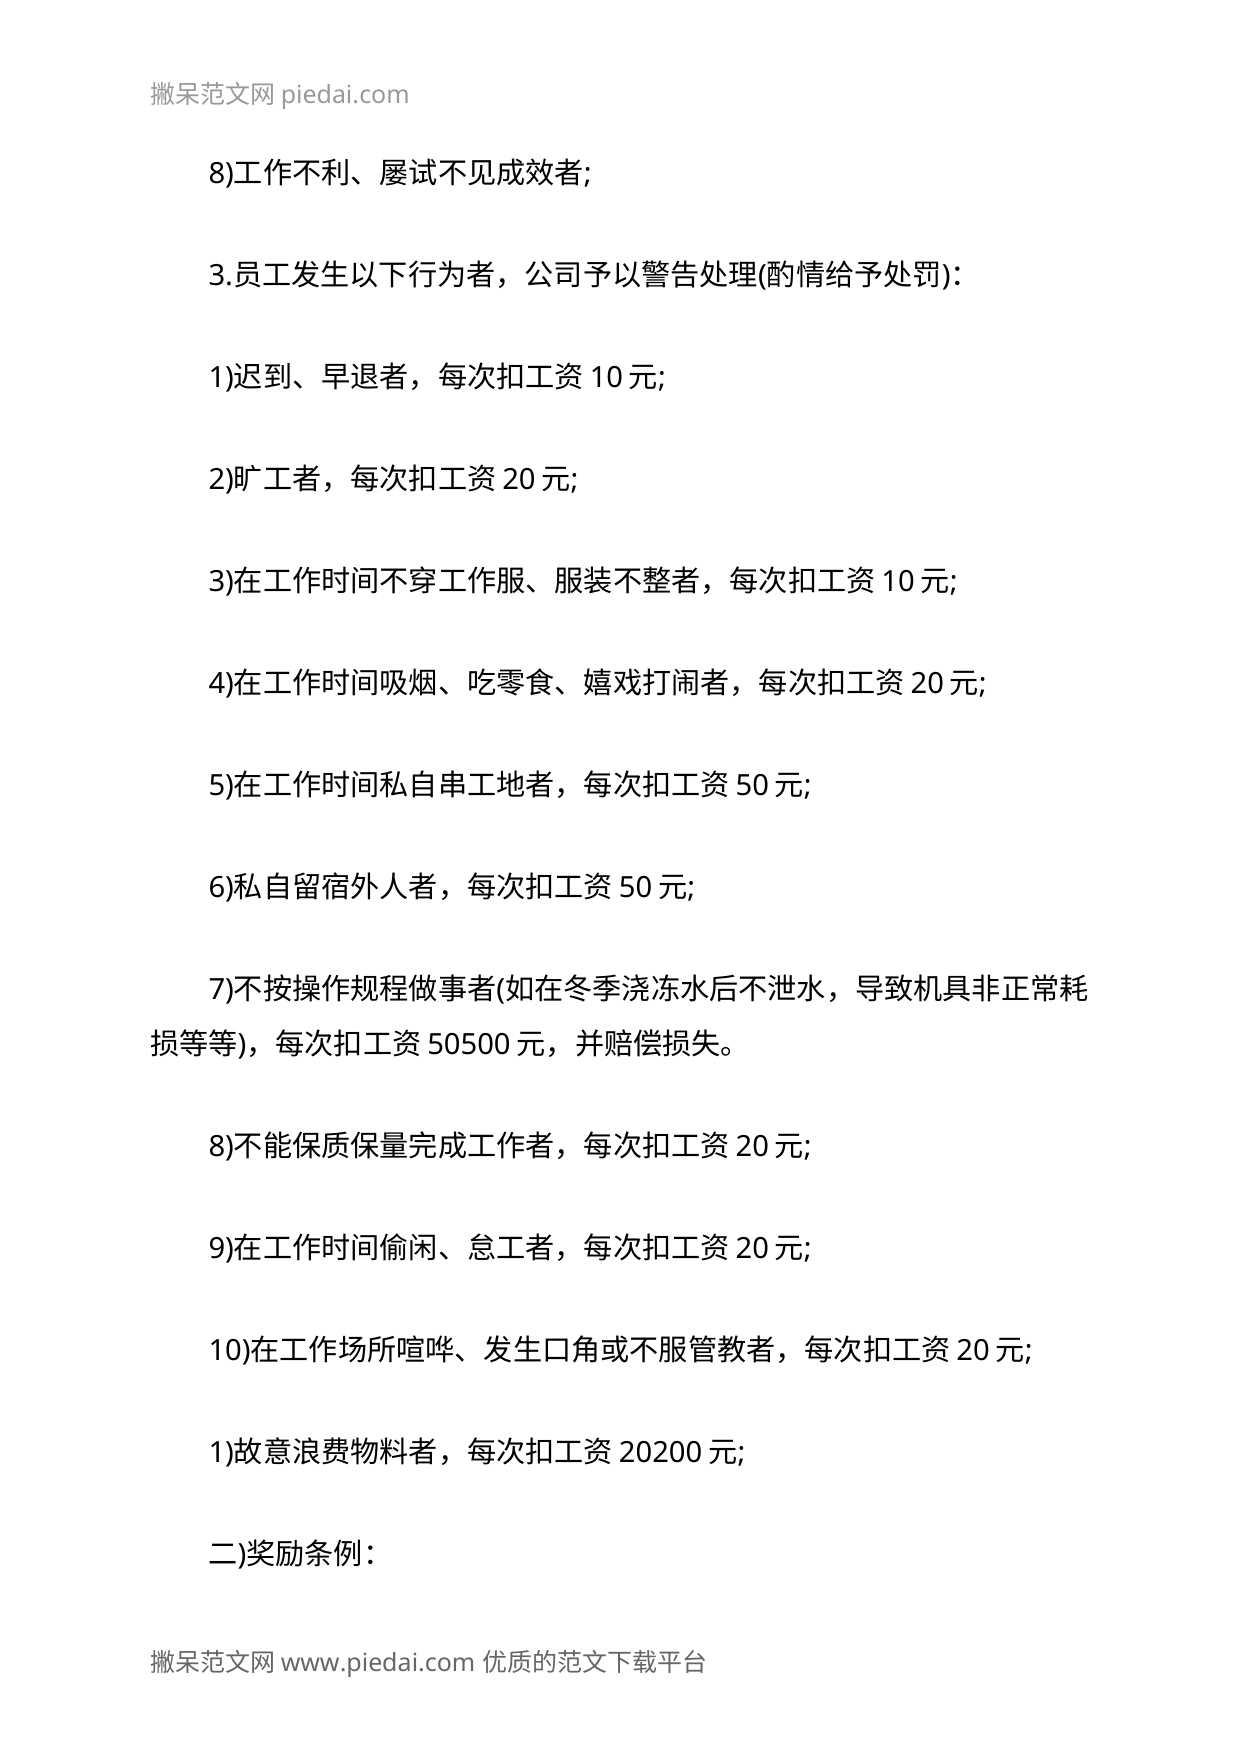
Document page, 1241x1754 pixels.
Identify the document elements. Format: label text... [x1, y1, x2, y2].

text 6)私自留宿外人者，每次扣工资50元; [150, 864, 1090, 906]
text 7)不按操作规程做事者(如在冬季浇冻水后不泄水，导致机具非正常耗损等等)，每次扣工资50500元，并赔偿损失。 [150, 966, 1090, 1063]
text 10)在工作场所喧哗、发生口角或不服管教者，每次扣工资20元; [150, 1327, 1090, 1369]
text 8)不能保质保量完成工作者，每次扣工资20元; [150, 1123, 1090, 1165]
text 2)旷工者，每次扣工资20元; [150, 456, 1090, 498]
text 9)在工作时间偷闲、怠工者，每次扣工资20元; [150, 1225, 1090, 1267]
text 1)故意浪费物料者，每次扣工资20200元; [150, 1429, 1090, 1471]
text 3)在工作时间不穿工作服、服装不整者，每次扣工资10元; [150, 558, 1090, 600]
text 5)在工作时间私自串工地者，每次扣工资50元; [150, 762, 1090, 804]
text 4)在工作时间吸烟、吃零食、嬉戏打闹者，每次扣工资20元; [150, 660, 1090, 702]
text 8)工作不利、屡试不见成效者; [150, 150, 1090, 192]
text 3.员工发生以下行为者，公司予以警告处理(酌情给予处罚)： [150, 252, 1090, 294]
text 二)奖励条例： [150, 1531, 1090, 1573]
text 1)迟到、早退者，每次扣工资10元; [150, 354, 1090, 396]
